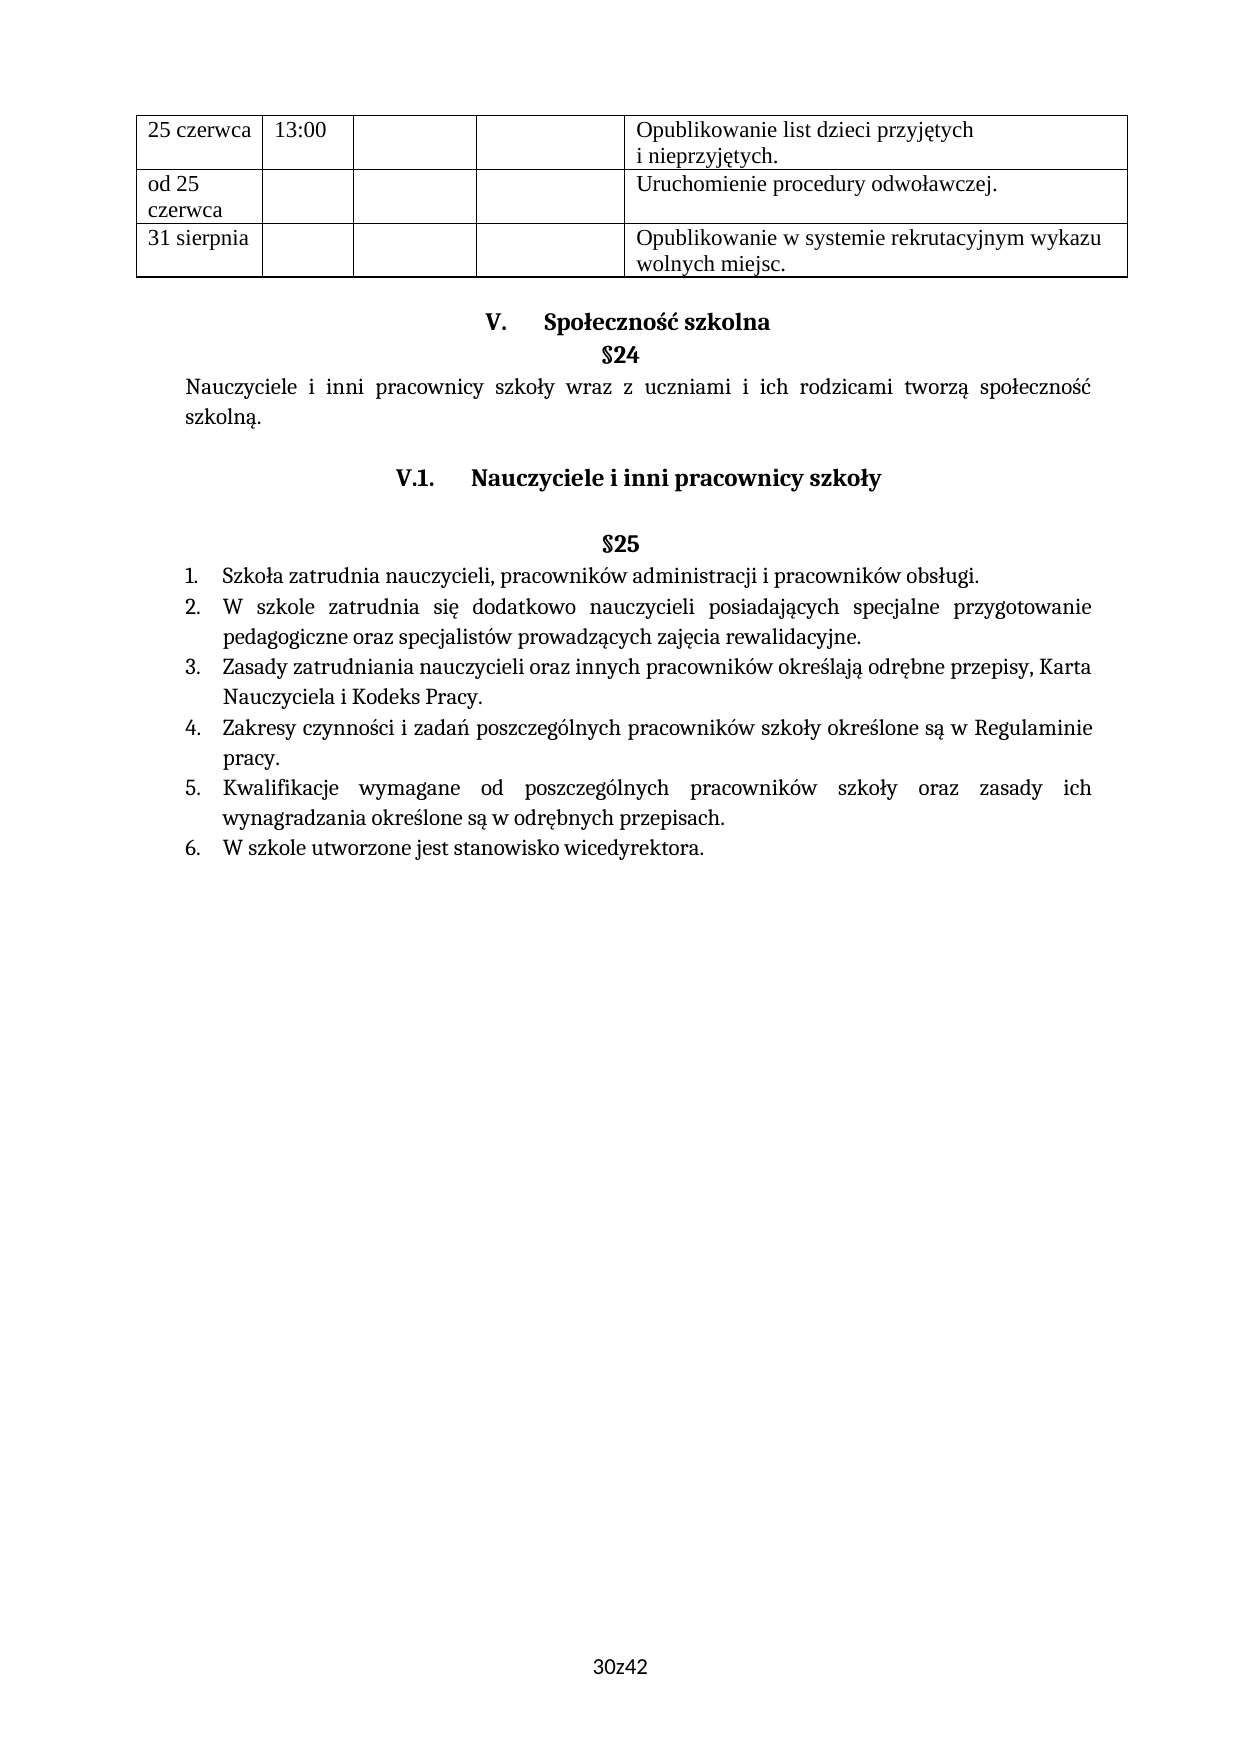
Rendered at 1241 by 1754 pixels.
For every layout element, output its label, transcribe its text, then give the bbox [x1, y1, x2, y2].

text §25 [148, 530, 1093, 559]
table_cell Uruchomienie procedury odwoławczej. [625, 170, 1127, 223]
table_cell [263, 224, 353, 276]
list Zakresy czynności i zadań poszczególnych pracowników szkoły określone są w Regulaminie pracy. [185, 714, 1093, 771]
list Zasady zatrudniania nauczycieli oraz innych pracowników określają odrębne przepisy, Karta Nauczyciela i Kodeks Pracy. [185, 654, 1093, 711]
text Nauczyciele i inni pracownicy szkoły wraz z uczniami i ich rodzicami tworzą społeczność szkolną. [185, 374, 1093, 430]
table_cell Opublikowanie w systemie rekrutacyjnym wykazu wolnych miejsc. [625, 224, 1127, 276]
text §24 [148, 341, 1093, 369]
table_cell [354, 170, 476, 223]
table_cell [477, 116, 624, 169]
list Szkoła zatrudnia nauczycieli, pracowników administracji i pracowników obsługi. [185, 563, 1093, 590]
table_cell [477, 224, 624, 276]
table_cell [263, 170, 353, 223]
list Nauczyciele i inni pracownicy szkoły [185, 464, 1093, 493]
table_cell [354, 116, 476, 169]
table_cell 13:00 [263, 116, 353, 169]
table_cell od 25 czerwca [137, 170, 262, 223]
list W szkole utworzone jest stanowisko wicedyrektora. [185, 835, 1093, 862]
table_cell 31 sierpnia [137, 224, 262, 276]
table_cell [354, 224, 476, 276]
table_cell [477, 170, 624, 223]
list W szkole zatrudnia się dodatkowo nauczycieli posiadających specjalne przygotowanie pedagogiczne oraz specjalistów prowadzących zajęcia rewalidacyjne. [185, 593, 1093, 650]
list Kwalifikacje wymagane od poszczególnych pracowników szkoły oraz zasady ich wynagradzania określone są w odrębnych przepisach. [185, 775, 1093, 831]
table_cell 25 czerwca [137, 116, 262, 169]
table_cell Opublikowanie list dzieci przyjętych i nieprzyjętych. [625, 116, 1127, 169]
list Społeczność szkolna [185, 308, 1093, 336]
